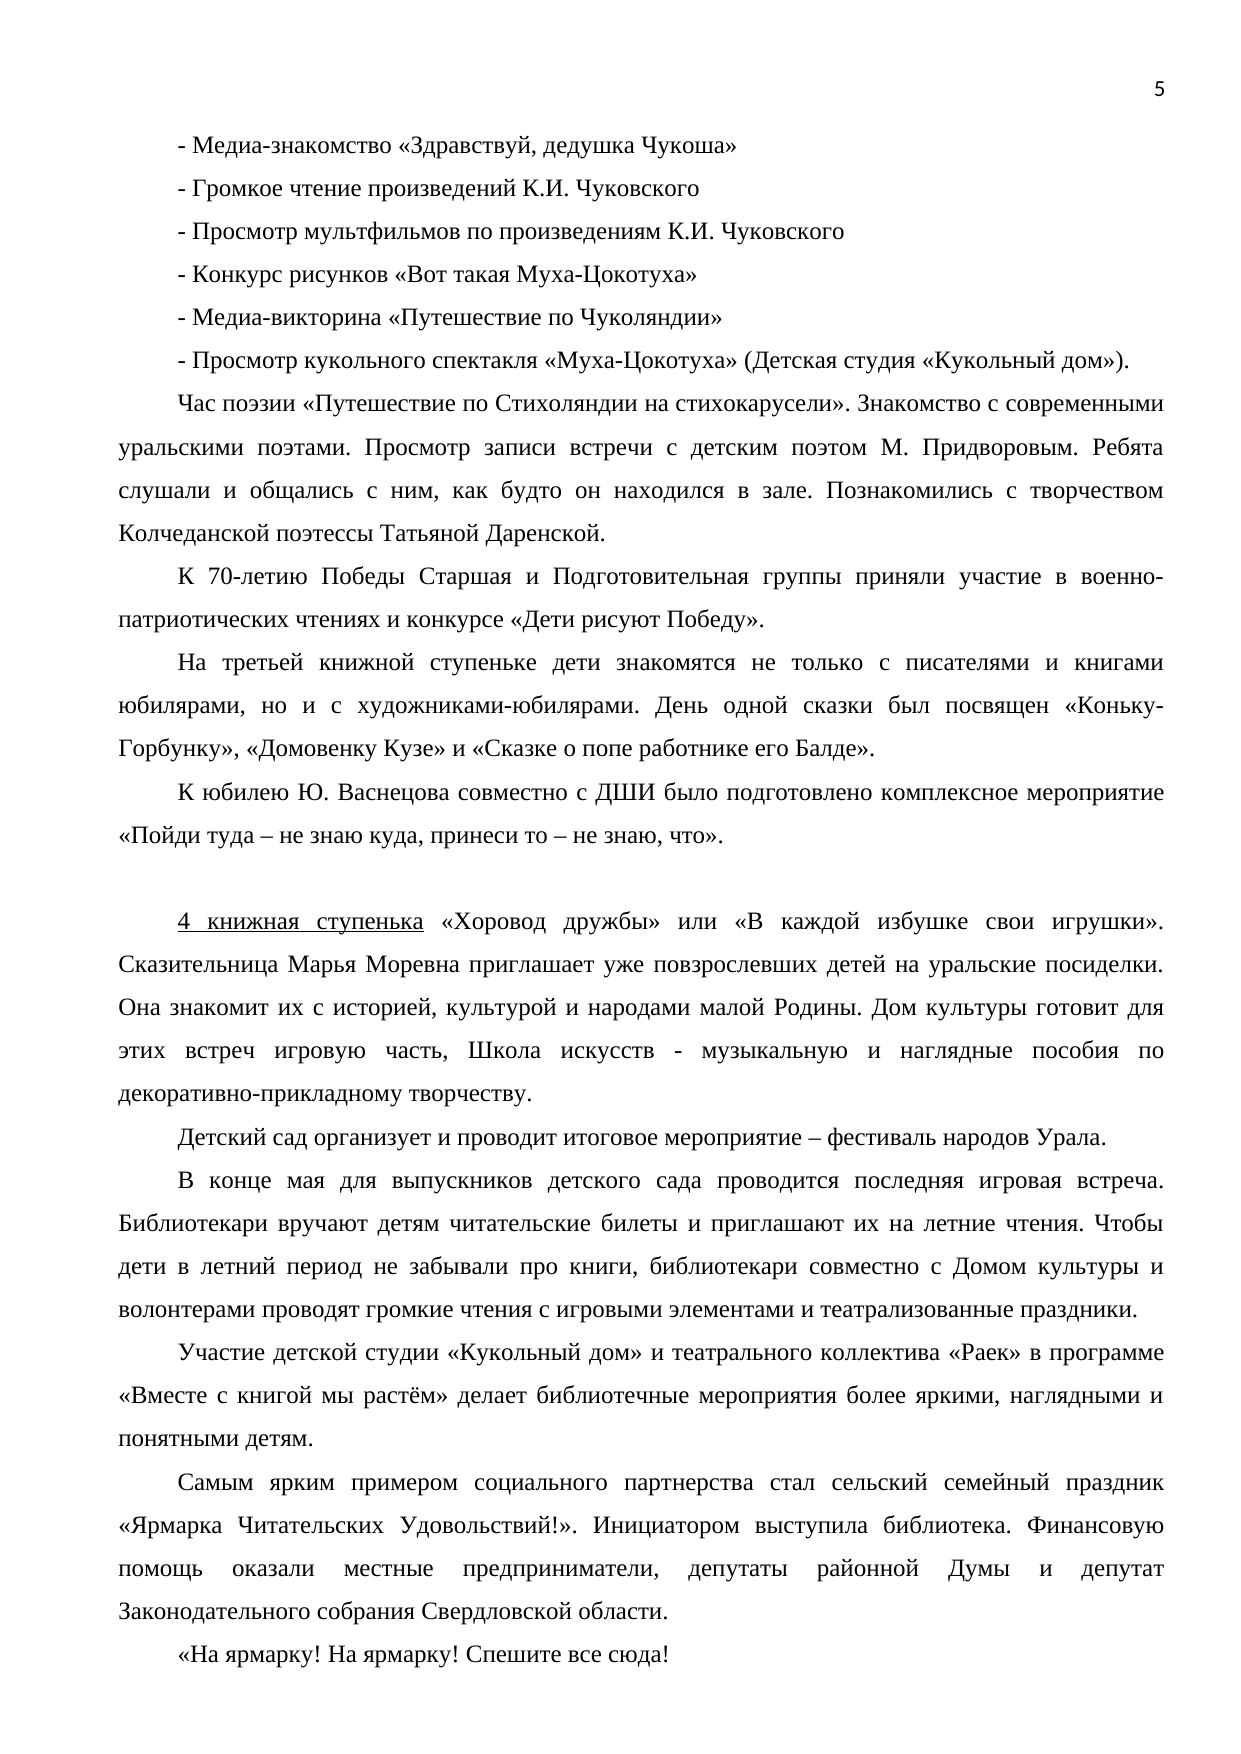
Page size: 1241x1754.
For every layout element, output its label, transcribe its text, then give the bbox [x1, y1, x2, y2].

text Детский сад организует и проводит итоговое мероприятие – фестиваль народов Урала. [118, 1122, 1165, 1150]
text К юбилею Ю. Васнецова совместно с ДШИ было подготовлено комплексное мероприятие «Пойди туда – не знаю куда, принеси то – не знаю, что». [118, 777, 1165, 848]
text К 70-летию Победы Старшая и Подготовительная группы приняли участие в военно-патриотических чтениях и конкурсе «Дети рисуют Победу». [118, 561, 1165, 633]
text - Просмотр мультфильмов по произведениям К.И. Чуковского [118, 216, 1165, 245]
text - Медиа-знакомство «Здравствуй, дедушка Чукоша» [118, 130, 1165, 158]
text На третьей книжной ступеньке дети знакомятся не только с писателями и книгами юбилярами, но и с художниками-юбилярами. День одной сказки был посвящен «Коньку-Горбунку», «Домовенку Кузе» и «Сказке о попе работнике его Балде». [118, 647, 1165, 762]
text - Медиа-викторина «Путешествие по Чуколяндии» [118, 302, 1165, 331]
text - Просмотр кукольного спектакля «Муха-Цокотуха» (Детская студия «Кукольный дом»). [118, 345, 1165, 374]
text Час поэзии «Путешествие по Стихоляндии на стихокарусели». Знакомство с современными уральскими поэтами. Просмотр записи встречи с детским поэтом М. Придворовым. Ребята слушали и общались с ним, как будто он находился в зале. Познакомились с творчеством Колчеданской поэтессы Татьяной Даренской. [118, 388, 1165, 547]
text Самым ярким примером социального партнерства стал сельский семейный праздник «Ярмарка Читательских Удовольствий!». Инициатором выступила библиотека. Финансовую помощь оказали местные предприниматели, депутаты районной Думы и депутат Законодательного собрания Свердловской области. [118, 1467, 1165, 1625]
text В конце мая для выпускников детского сада проводится последняя игровая встреча. Библиотекари вручают детям читательские билеты и приглашают их на летние чтения. Чтобы дети в летний период не забывали про книги, библиотекари совместно с Домом культуры и волонтерами проводят громкие чтения с игровыми элементами и театрализованные праздники. [118, 1165, 1165, 1323]
text «На ярмарку! На ярмарку! Спешите все сюда! [118, 1639, 1165, 1668]
text Участие детской студии «Кукольный дом» и театрального коллектива «Раек» в программе «Вместе с книгой мы растём» делает библиотечные мероприятия более яркими, наглядными и понятными детям. [118, 1337, 1165, 1452]
text - Громкое чтение произведений К.И. Чуковского [118, 173, 1165, 202]
text - Конкурс рисунков «Вот такая Муха-Цокотуха» [118, 259, 1165, 288]
text 4 книжная ступенька «Хоровод дружбы» или «В каждой избушке свои игрушки». Сказительница Марья Моревна приглашает уже повзрослевших детей на уральские посиделки. Она знакомит их с историей, культурой и народами малой Родины. Дом культуры готовит для этих встреч игровую часть, Школа искусств - музыкальную и наглядные пособия по декоративно-прикладному творчеству. [118, 906, 1165, 1107]
